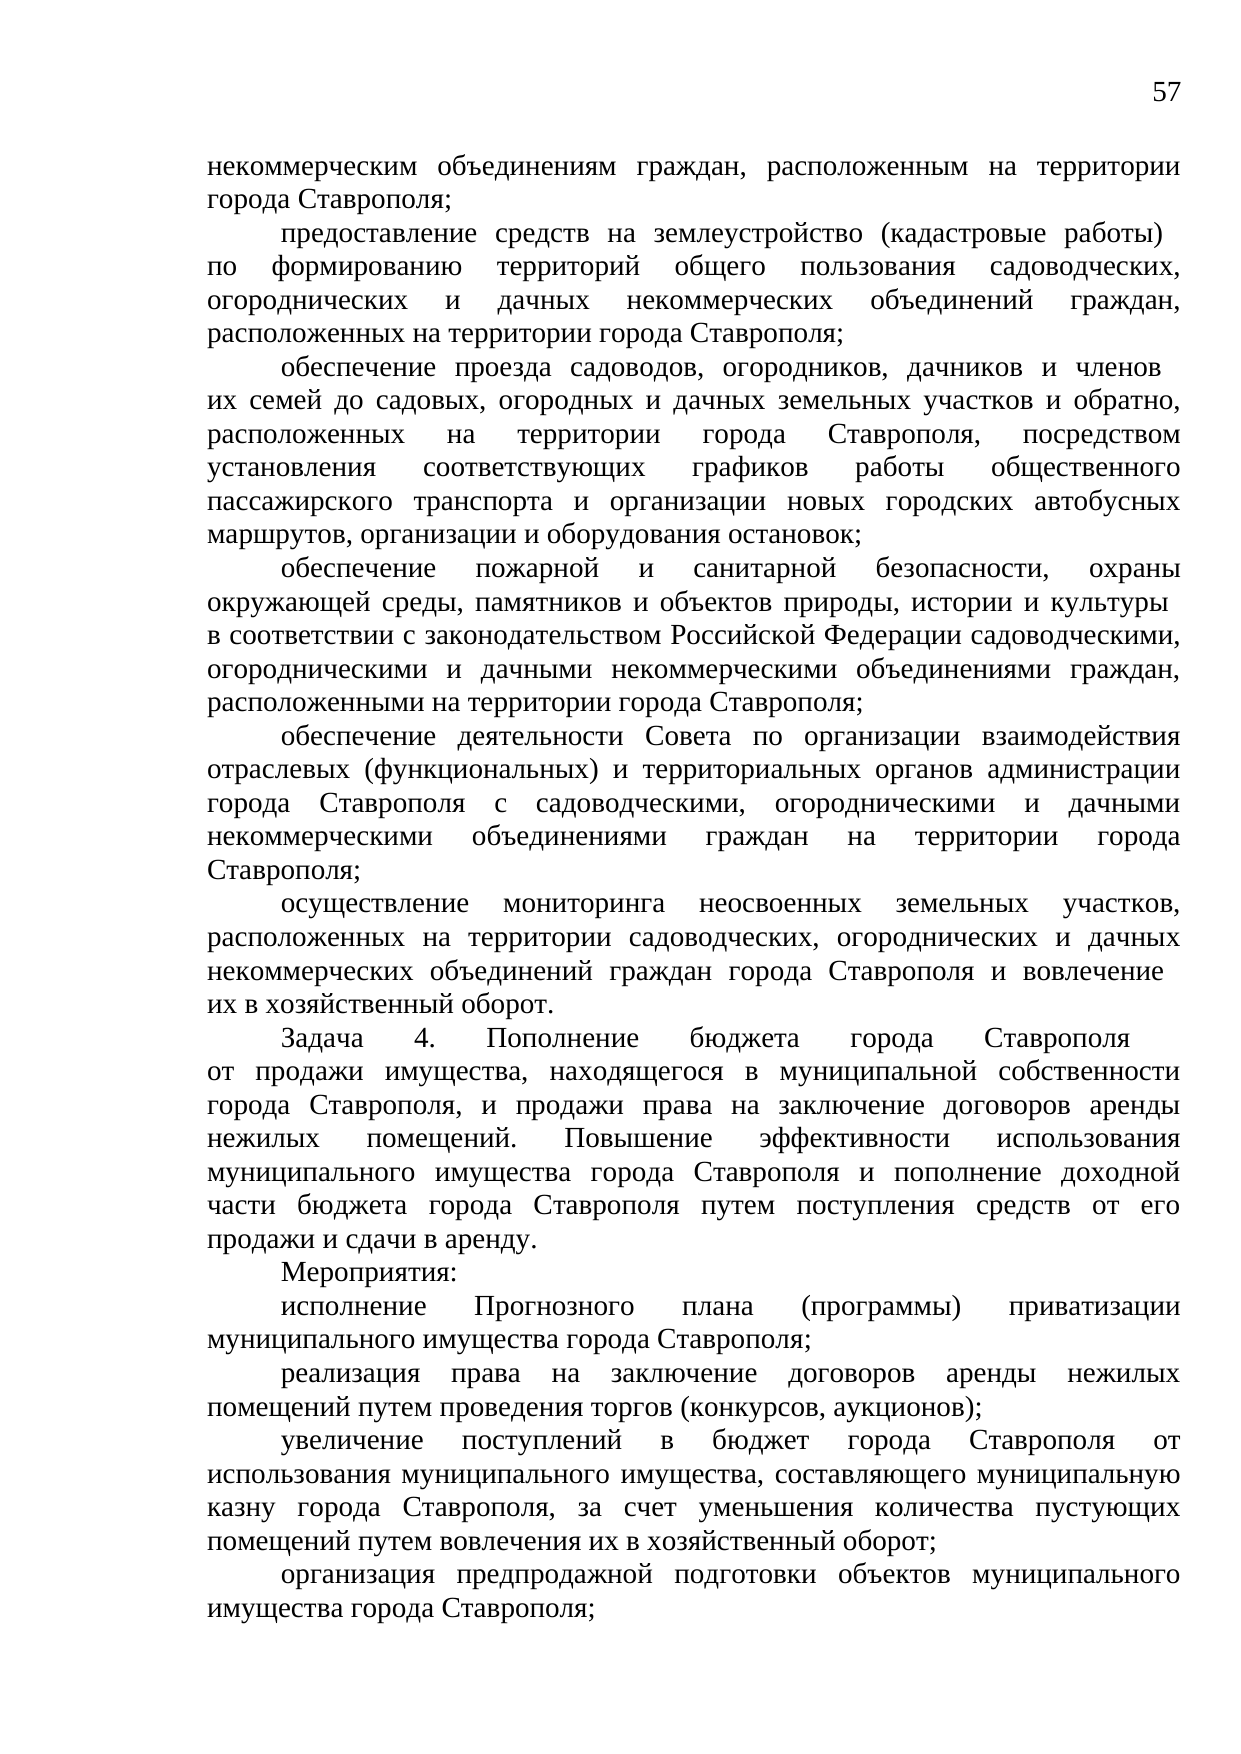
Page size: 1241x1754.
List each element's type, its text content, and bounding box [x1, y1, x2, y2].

text обеспечение проезда садоводов, огородников, дачников и членов их семей до садовых, огородных и дачных земельных участков и обратно, расположенных на территории города Ставрополя, посредством установления соответствующих графиков работы общественного пассажирского транспорта и организации новых городских автобусных маршрутов, организации и оборудования остановок; [207, 349, 1181, 550]
text исполнение Прогнозного плана (программы) приватизации муниципального имущества города Ставрополя; [207, 1288, 1181, 1355]
text организация предпродажной подготовки объектов муниципального имущества города Ставрополя; [207, 1556, 1181, 1623]
text обеспечение деятельности Совета по организации взаимодействия отраслевых (функциональных) и территориальных органов администрации города Ставрополя с садоводческими, огородническими и дачными некоммерческими объединениями граждан на территории города Ставрополя; [207, 718, 1181, 886]
text Мероприятия: [207, 1254, 1181, 1288]
text Задача 4. Пополнение бюджета города Ставрополя от продажи имущества, находящегося в муниципальной собственности города Ставрополя, и продажи права на заключение договоров аренды нежилых помещений. Повышение эффективности использования муниципального имущества города Ставрополя и пополнение доходной части бюджета города Ставрополя путем поступления средств от его продажи и сдачи в аренду. [207, 1020, 1181, 1254]
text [207, 148, 1181, 215]
text увеличение поступлений в бюджет города Ставрополя от использования муниципального имущества, составляющего муниципальную казну города Ставрополя, за счет уменьшения количества пустующих помещений путем вовлечения их в хозяйственный оборот; [207, 1422, 1181, 1556]
text осуществление мониторинга неосвоенных земельных участков, расположенных на территории садоводческих, огороднических и дачных некоммерческих объединений граждан города Ставрополя и вовлечение их в хозяйственный оборот. [207, 886, 1181, 1020]
text обеспечение пожарной и санитарной безопасности, охраны окружающей среды, памятников и объектов природы, истории и культуры в соответствии с законодательством Российской Федерации садоводческими, огородническими и дачными некоммерческими объединениями граждан, расположенными на территории города Ставрополя; [207, 550, 1181, 718]
text предоставление средств на землеустройство (кадастровые работы) по формированию территорий общего пользования садоводческих, огороднических и дачных некоммерческих объединений граждан, расположенных на территории города Ставрополя; [207, 215, 1181, 349]
text реализация права на заключение договоров аренды нежилых помещений путем проведения торгов (конкурсов, аукционов); [207, 1355, 1181, 1422]
